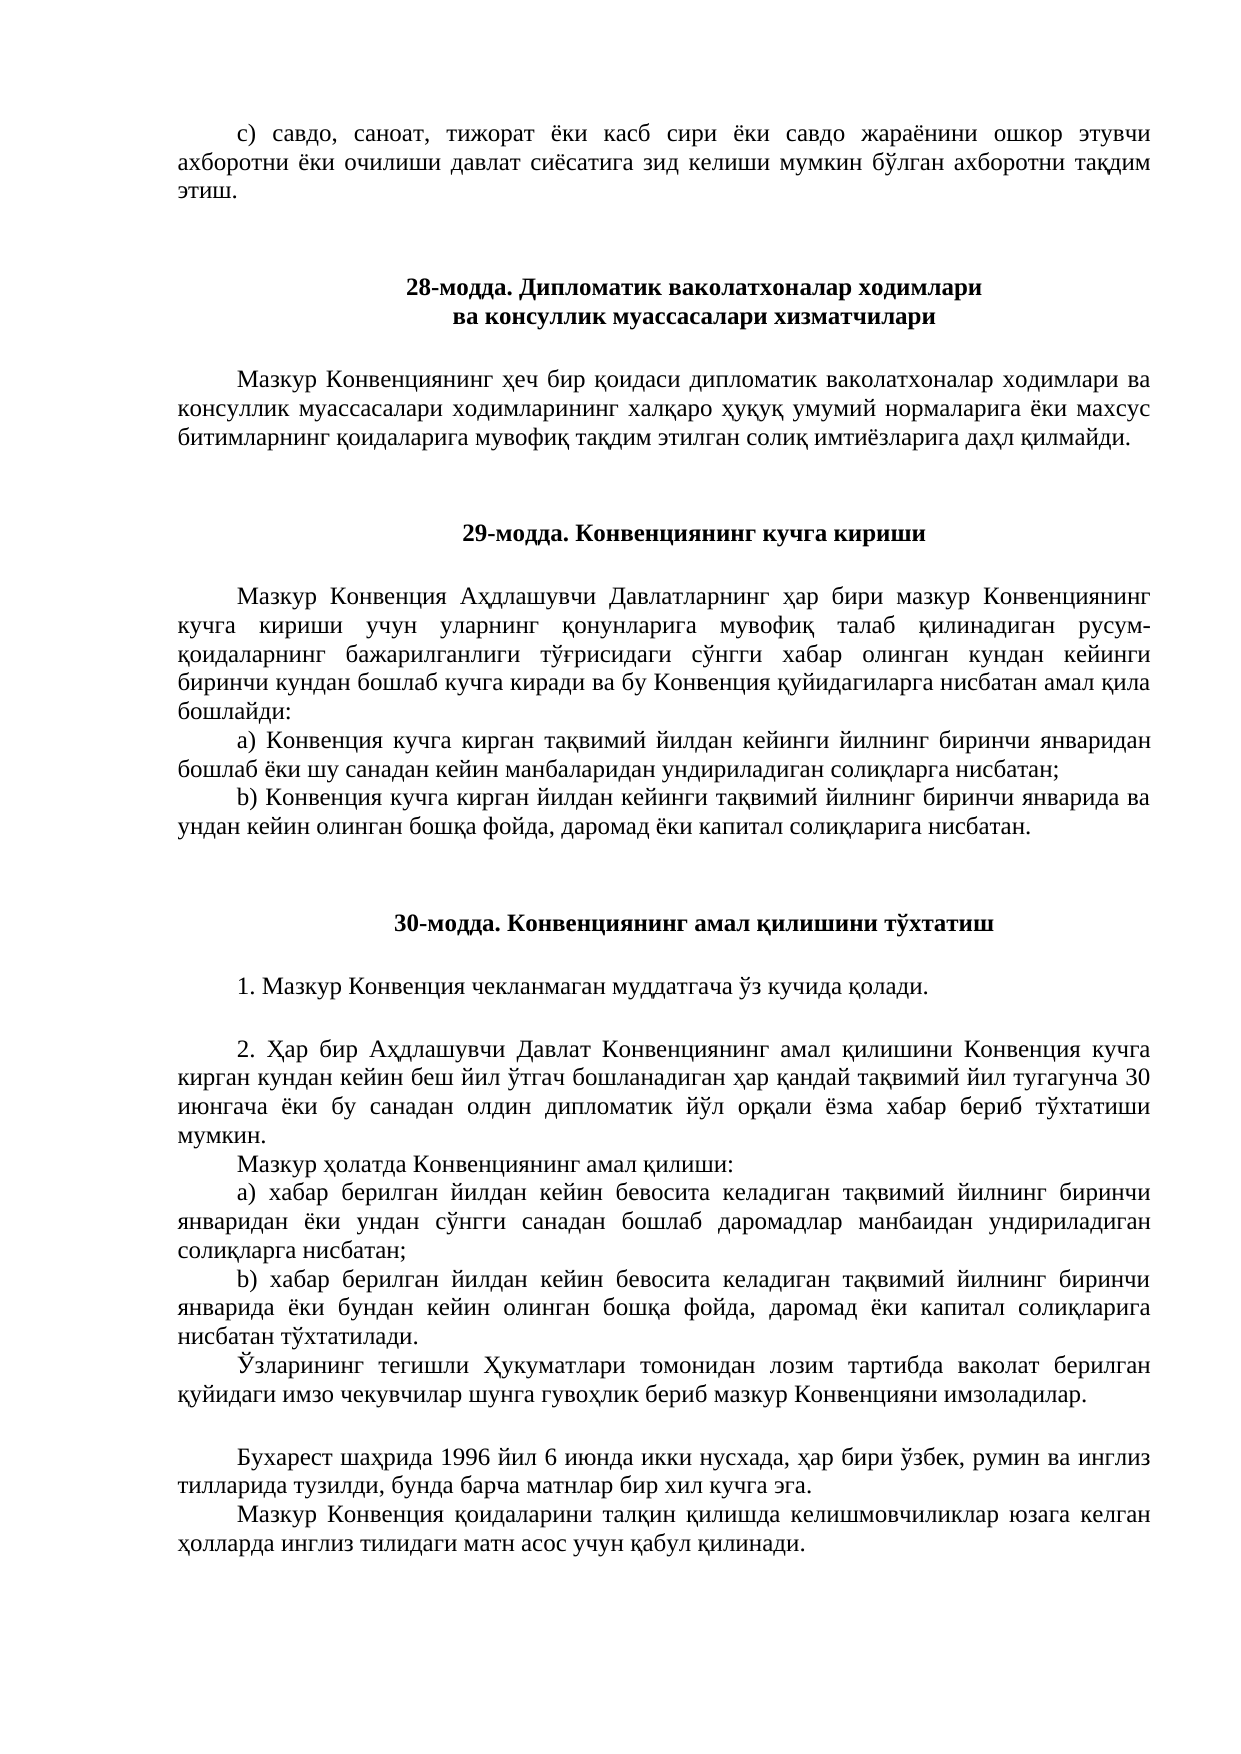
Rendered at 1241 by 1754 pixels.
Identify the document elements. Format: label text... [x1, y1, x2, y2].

text 29-модда. Конвенциянинг кучга кириши [177, 518, 1152, 547]
text Мазкур Конвенциянинг ҳеч бир қоидаси дипломатик ваколатхоналар ходимлари ва консуллик муассасалари ходимларининг халқаро ҳуқуқ умумий нормаларига ёки махсус битимларнинг қоидаларига мувофиқ тақдим этилган солиқ имтиёзларига даҳл қилмайди. [177, 364, 1152, 450]
text а) Конвенция кучга кирган тақвимий йилдан кейинги йилнинг биринчи январидан бошлаб ёки шу санадан кейин манбаларидан ундириладиган солиқларга нисбатан; [177, 725, 1152, 782]
text 1. Мазкур Конвенция чекланмаган муддатгача ўз кучида қолади. [177, 971, 1152, 1000]
text а) хабар берилган йилдан кейин бевосита келадиган тақвимий йилнинг биринчи январидан ёки ундан сўнгги санадан бошлаб даромадлар манбаидан ундириладиган солиқларга нисбатан; [177, 1177, 1152, 1264]
text 2. Ҳар бир Аҳдлашувчи Давлат Конвенциянинг амал қилишини Конвенция кучга кирган кундан кейин беш йил ўтгач бошланадиган ҳар қандай тақвимий йил тугагунча 30 июнгача ёки бу санадан олдин дипломатик йўл орқали ёзма хабар бериб тўхтатиши мумкин. [177, 1034, 1152, 1149]
text Мазкур ҳолатда Конвенциянинг амал қилиши: [177, 1149, 1152, 1177]
text Бухарест шаҳрида 1996 йил 6 июнда икки нусхада, ҳар бири ўзбек, румин ва инглиз тиллаpида тузилди, бунда барча матнлар бир хил кучга эга. [177, 1442, 1152, 1499]
text ва консуллик муассасалари хизматчилари [177, 301, 1152, 330]
text b) Конвенция кучга кирган йилдан кейинги тақвимий йилнинг биринчи январида ва ундан кейин олинган бошқа фойда, даромад ёки капитал солиқларига нисбатан. [177, 782, 1152, 840]
text b) хабар берилган йилдан кейин бевосита келадиган тақвимий йилнинг биринчи январида ёки бундан кейин олинган бошқа фойда, даромад ёки капитал солиқларига нисбатан тўхтатилади. [177, 1264, 1152, 1350]
text с) савдо, саноат, тижорат ёки касб сири ёки савдо жараёнини ошкор этувчи ахборотни ёки очилиши давлат сиёсатига зид келиши мумкин бўлган ахборотни тақдим этиш. [177, 118, 1152, 204]
text 28-модда. Дипломатик ваколатхоналар ходимлари [177, 272, 1152, 301]
text Ўзларининг тегишли Ҳукуматлари томонидан лозим таpтибда ваколат беpилган қуйидаги имзо чекувчилаp шунга гувоҳлик беpиб мазкуp Конвенцияни имзоладилаp. [177, 1350, 1152, 1407]
text Мазкур Конвенция Аҳдлашувчи Давлатларнинг ҳар бири мазкур Конвенциянинг кучга кириши учун уларнинг қонунларига мувофиқ талаб қилинадиган русум-қоидаларнинг бажарилганлиги тўғрисидаги сўнгги хабар олинган кундан кейинги биринчи кундан бошлаб кучга киради ва бу Конвенция қуйидагиларга нисбатан амал қила бошлайди: [177, 581, 1152, 725]
text Мазкур Конвенция қоидаларини талқин қилишда келишмовчиликлар юзага келган ҳолларда инглиз тилидаги матн асос учун қабул қилинади. [177, 1499, 1152, 1557]
text 30-модда. Конвенциянинг амал қилишини тўхтатиш [177, 908, 1152, 937]
